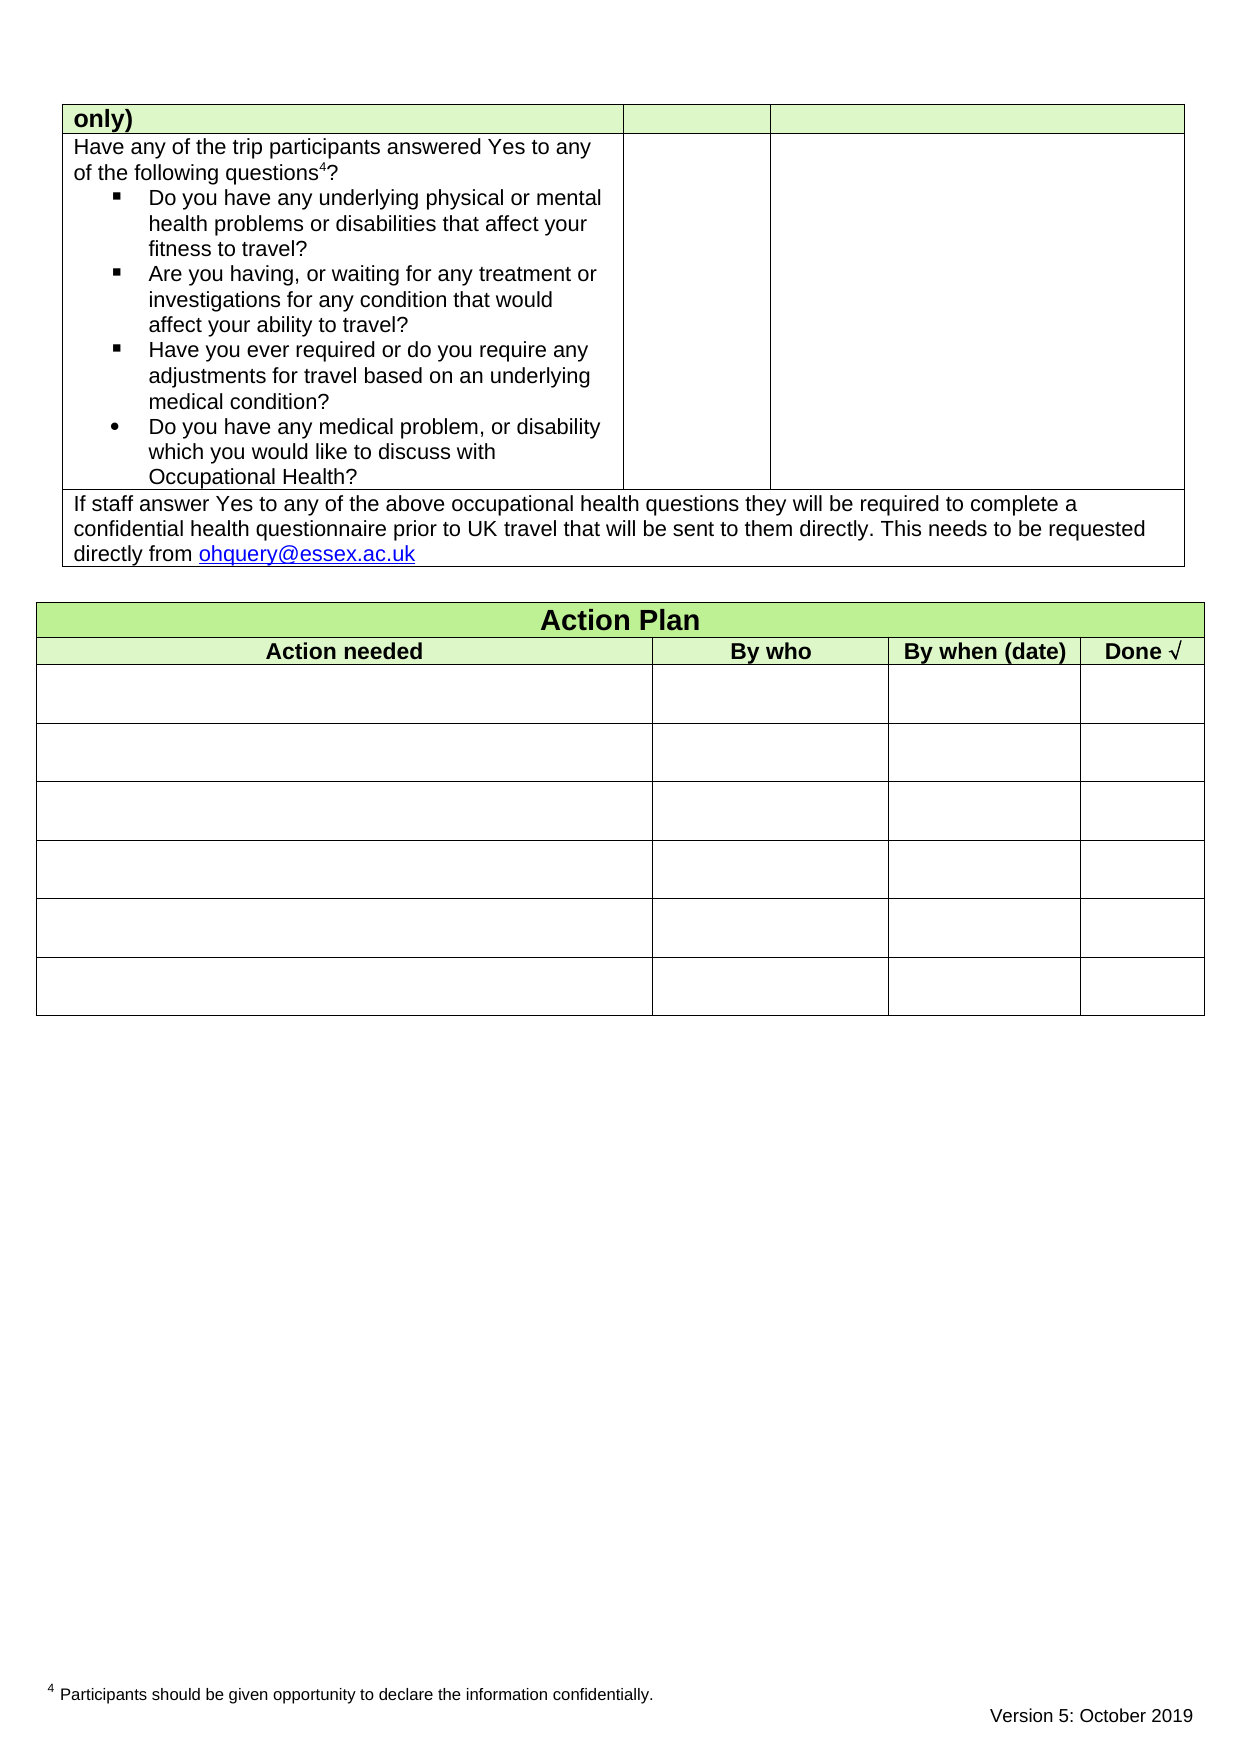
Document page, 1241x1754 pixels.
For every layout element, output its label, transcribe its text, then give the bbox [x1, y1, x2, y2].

table_cell By when (date) [889, 638, 1080, 664]
table_cell [37, 782, 652, 840]
table_cell [624, 134, 770, 489]
table_cell [1081, 724, 1204, 781]
table_cell [37, 724, 652, 781]
table_cell [889, 899, 1080, 957]
table_cell [37, 841, 652, 898]
table_cell [889, 841, 1080, 898]
table_header Action Plan [37, 603, 1204, 637]
table_cell If staff answer Yes to any of the above occupational health questions they will be required to complete a confidential health questionnaire prior to UK travel that will be sent to them directly. This needs to be requested directly from ohquery@essex.ac.uk [63, 490, 1184, 566]
table_cell Have any of the trip participants answered Yes to any of the following questions? Do you have any underlying physical or mental health problems or disabilities that affect your fitness to travel? Are you having, or waiting for any treatment or investigations for any condition that would affect your ability to travel? Have you ever required or do you require any adjustments for travel based on an underlying medical condition? Do you have any medical problem, or disability which you would like to discuss with Occupational Health? [63, 134, 623, 489]
table_cell [37, 899, 652, 957]
table_cell [37, 958, 652, 1015]
table_cell [653, 958, 888, 1015]
table_cell [653, 724, 888, 781]
table_cell [1081, 899, 1204, 957]
table_cell [889, 958, 1080, 1015]
table_cell [889, 665, 1080, 723]
table_cell [653, 841, 888, 898]
table_cell By who [653, 638, 888, 664]
table_cell [1081, 841, 1204, 898]
table_cell [771, 105, 1184, 133]
table_cell [1081, 665, 1204, 723]
table_cell [1081, 958, 1204, 1015]
table_cell [653, 665, 888, 723]
table_cell [653, 782, 888, 840]
table_cell Done [1081, 638, 1204, 664]
table_cell [889, 724, 1080, 781]
table_cell [771, 134, 1184, 489]
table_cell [63, 105, 623, 133]
table_cell [1081, 782, 1204, 840]
table_cell [889, 782, 1080, 840]
table_cell [624, 105, 770, 133]
table_cell [37, 665, 652, 723]
table_cell Action needed [37, 638, 652, 664]
table_cell [653, 899, 888, 957]
